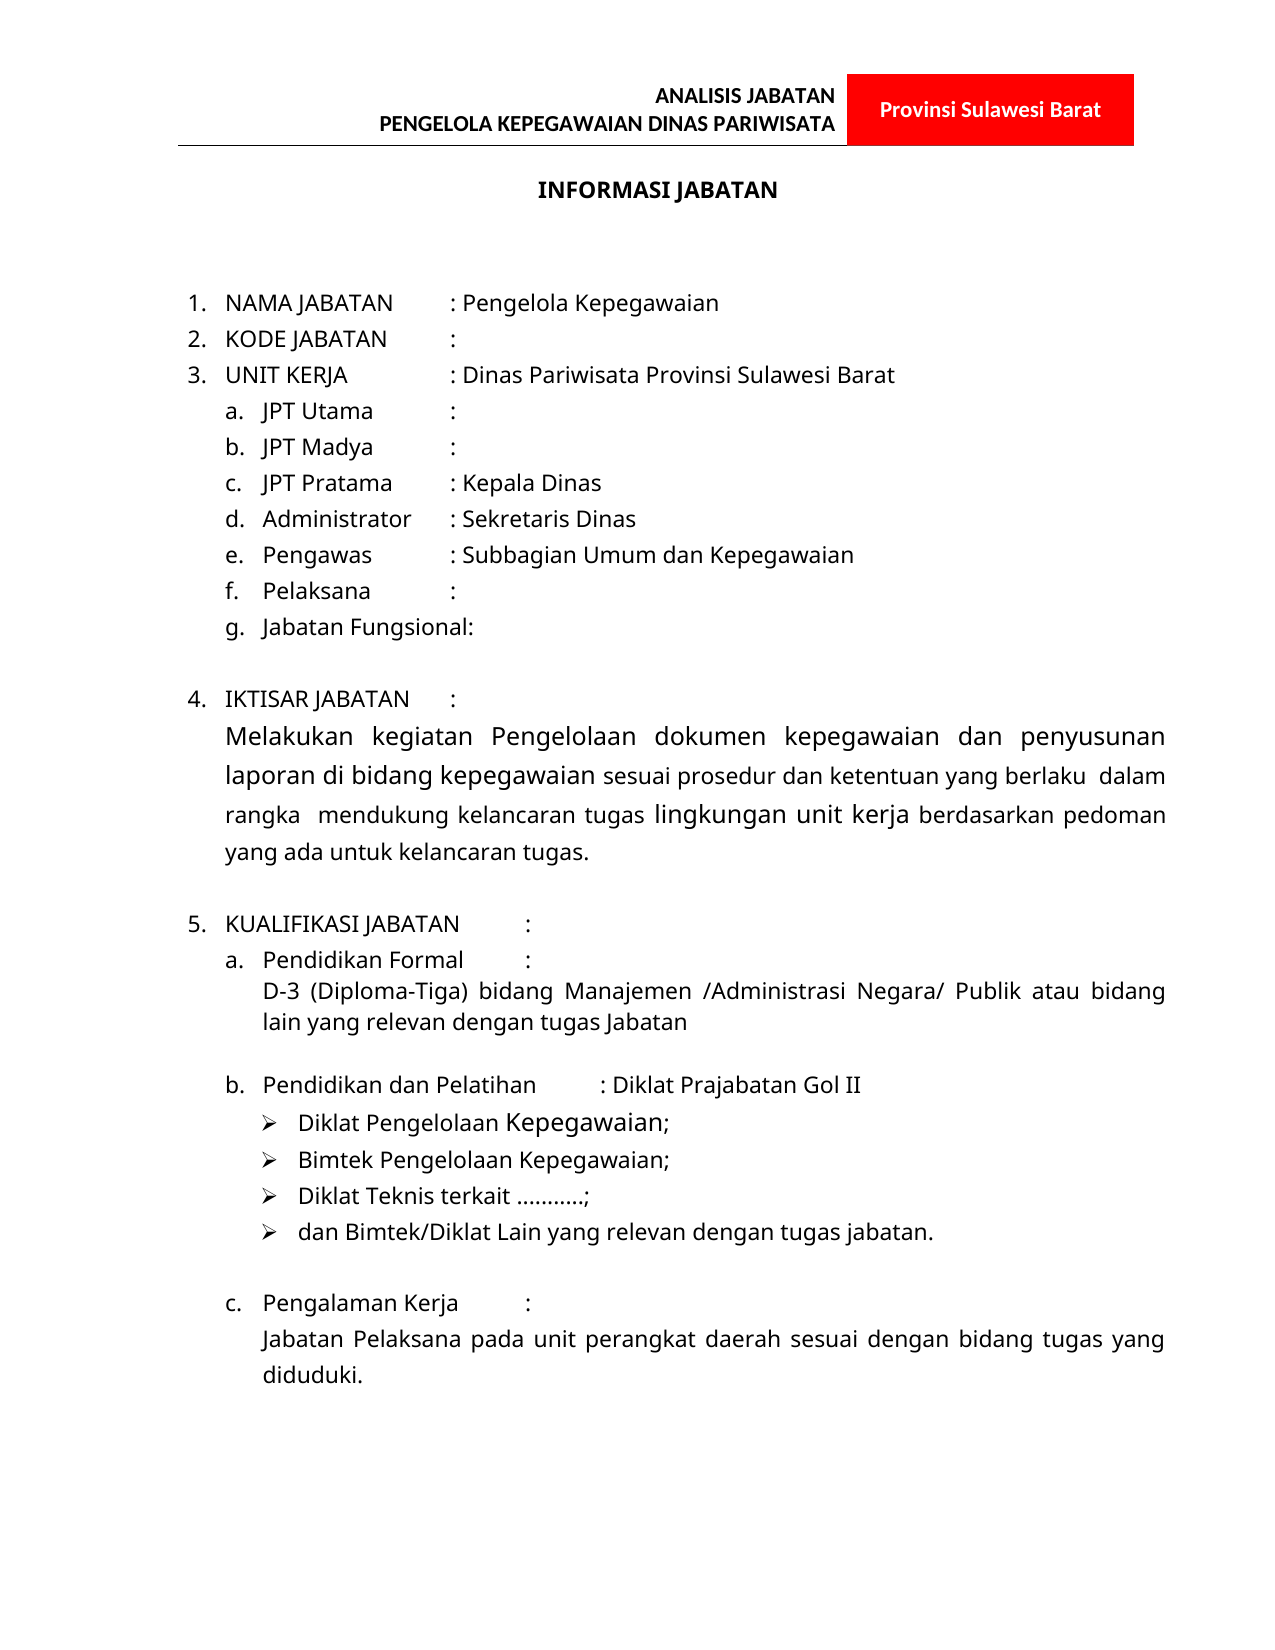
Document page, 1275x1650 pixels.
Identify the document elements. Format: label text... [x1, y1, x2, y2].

list Jabatan Pelaksana pada unit perangkat daerah sesuai dengan bidang tugas yang diduduki. [262, 1323, 1167, 1391]
list KUALIFIKASI JABATAN : [187, 908, 1167, 939]
list JPT Utama : [225, 395, 1167, 426]
list Pengawas : Subbagian Umum dan Kepegawaian [225, 539, 1167, 570]
list Pendidikan dan Pelatihan : Diklat Prajabatan Gol II [225, 1068, 1167, 1100]
list Diklat Pengelolaan Kepegawaian; [260, 1104, 1167, 1138]
list KODE JABATAN : [187, 323, 1167, 354]
list Administrator : Sekretaris Dinas [225, 503, 1167, 534]
list Pelaksana : [225, 575, 1167, 606]
list UNIT KERJA : Dinas Pariwisata Provinsi Sulawesi Barat [187, 359, 1167, 391]
list Bimtek Pengelolaan Kepegawaian; [260, 1144, 1167, 1175]
text INFORMASI JABATAN [150, 174, 1167, 205]
list Jabatan Fungsional: [225, 611, 1167, 642]
list JPT Madya : [225, 431, 1167, 462]
list Pengalaman Kerja : [225, 1287, 1167, 1319]
list NAMA JABATAN : Pengelola Kepegawaian [187, 287, 1167, 319]
list D-3 (Diploma-Tiga) bidang Manajemen /Administrasi Negara/ Publik atau bidang lain yang relevan dengan tugas Jabatan [262, 975, 1167, 1037]
list dan Bimtek/Diklat Lain yang relevan dengan tugas jabatan. [260, 1216, 1167, 1247]
list IKTISAR JABATAN : [187, 683, 1167, 714]
list Pendidikan Formal : [225, 943, 1167, 975]
list JPT Pratama : Kepala Dinas [225, 467, 1167, 498]
list Melakukan kegiatan Pengelolaan dokumen kepegawaian dan penyusunan laporan di bidang kepegawaian sesuai prosedur dan ketentuan yang berlaku dalam rangka mendukung kelancaran tugas lingkungan unit kerja berdasarkan pedoman yang ada untuk kelancaran tugas. [225, 719, 1167, 867]
list Diklat Teknis terkait ...........; [260, 1179, 1167, 1211]
